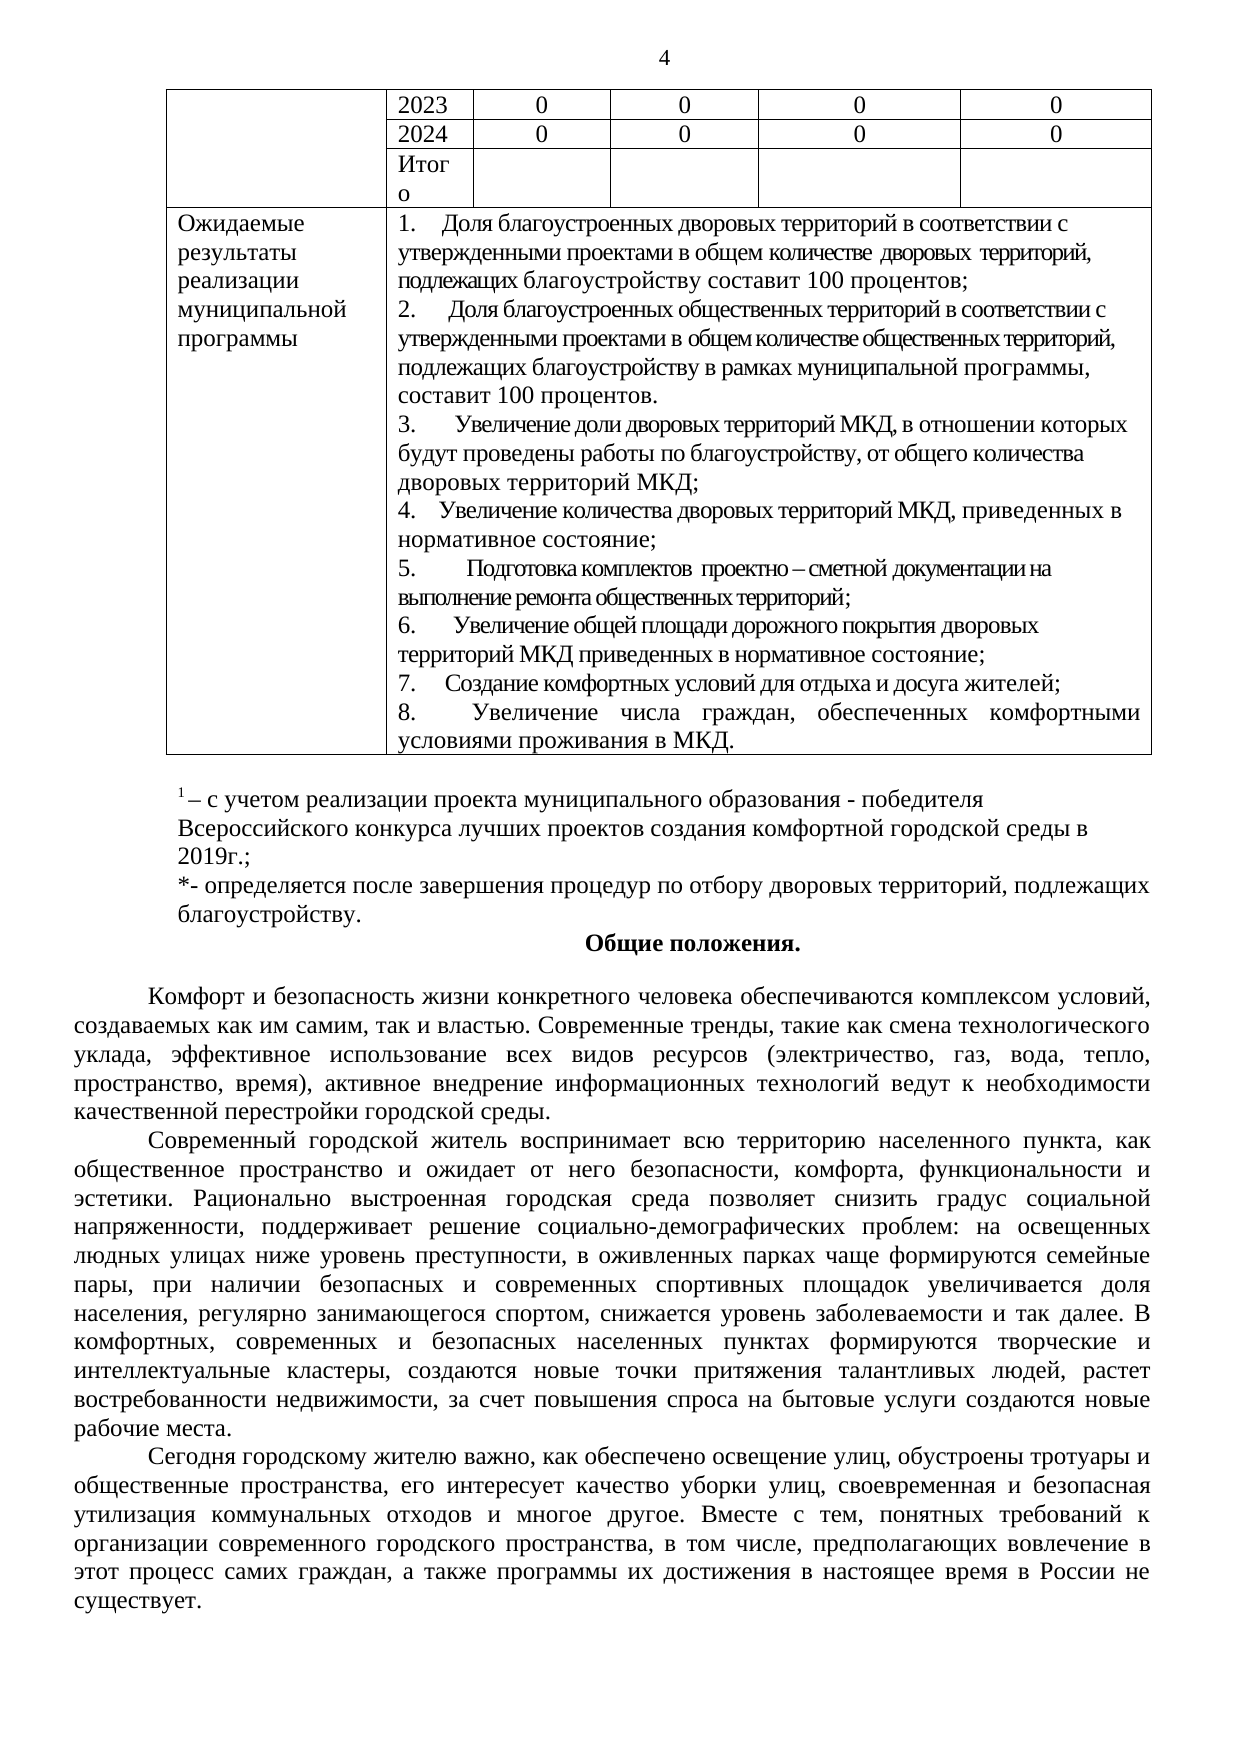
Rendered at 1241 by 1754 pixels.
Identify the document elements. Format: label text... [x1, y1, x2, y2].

table_cell 2024 [387, 120, 473, 148]
table_cell 0 [474, 120, 610, 148]
text Комфорт и безопасность жизни конкретного человека обеспечиваются комплексом условий, создаваемых как им самим, так и властью. Современные тренды, такие как смена технологического уклада, эффективное использование всех видов ресурсов (электричество, газ, вода, тепло, пространство, время), активное внедрение информационных технологий ведут к необходимости качественной перестройки городской среды. [74, 981, 1152, 1125]
table_cell 0 [611, 120, 758, 148]
table_cell 2023 [387, 90, 473, 118]
table_cell 0 [759, 120, 960, 148]
text Общие положения. [177, 928, 1152, 956]
table_cell Ожидаемые результаты реализации муниципальной программы [167, 208, 386, 754]
table_cell 0 [961, 120, 1151, 148]
table_cell 0 [759, 90, 960, 118]
table_cell 0 [611, 90, 758, 118]
table_cell [961, 149, 1151, 207]
table_cell Итого [387, 149, 473, 207]
table_cell [611, 149, 758, 207]
text Сегодня городскому жителю важно, как обеспечено освещение улиц, обустроены тротуары и общественные пространства, его интересует качество уборки улиц, своевременная и безопасная утилизация коммунальных отходов и многое другое. Вместе с тем, понятных требований к организации современного городского пространства, в том числе, предполагающих вовлечение в этот процесс самих граждан, а также программы их достижения в настоящее время в России не существует. [74, 1441, 1152, 1614]
table_cell 1. Доля благоустроенных дворовых территорий в соответствии с утвержденными проектами в общем количестве дворовых территорий, подлежащих благоустройству составит 100 процентов; 2. Доля благоустроенных общественных территорий в соответствии с утвержденными проектами в общем количестве общественных территорий, подлежащих благоустройству в рамках муниципальной программы, составит 100 процентов. 3. Увеличение доли дворовых территорий МКД, в отношении которых будут проведены работы по благоустройству, от общего количества дворовых территорий МКД; 4. Увеличение количества дворовых территорий МКД, приведенных в нормативное состояние; 5. Подготовка комплектов проектно – сметной документации на выполнение ремонта общественных территорий; 6. Увеличение общей площади дорожного покрытия дворовых территорий МКД приведенных в нормативное состояние; 7. Создание комфортных условий для отдыха и досуга жителей; 8. Увеличение числа граждан, обеспеченных комфортными условиями проживания в МКД. [387, 208, 1151, 754]
text 1 – с учетом реализации проекта муниципального образования - победителя Всероссийского конкурса лучших проектов создания комфортной городской среды в 2019г.; [177, 784, 1152, 870]
table_cell [759, 149, 960, 207]
text *- определяется после завершения процедур по отбору дворовых территорий, подлежащих благоустройству. [177, 870, 1152, 928]
table_cell [474, 149, 610, 207]
table_cell 0 [961, 90, 1151, 118]
table_cell 0 [474, 90, 610, 118]
text Современный городской житель воспринимает всю территорию населенного пункта, как общественное пространство и ожидает от него безопасности, комфорта, функциональности и эстетики. Рационально выстроенная городская среда позволяет снизить градус социальной напряженности, поддерживает решение социально-демографических проблем: на освещенных людных улицах ниже уровень преступности, в оживленных парках чаще формируются семейные пары, при наличии безопасных и современных спортивных площадок увеличивается доля населения, регулярно занимающегося спортом, снижается уровень заболеваемости и так далее. В комфортных, современных и безопасных населенных пунктах формируются творческие и интеллектуальные кластеры, создаются новые точки притяжения талантливых людей, растет востребованности недвижимости, за счет повышения спроса на бытовые услуги создаются новые рабочие места. [74, 1125, 1152, 1441]
